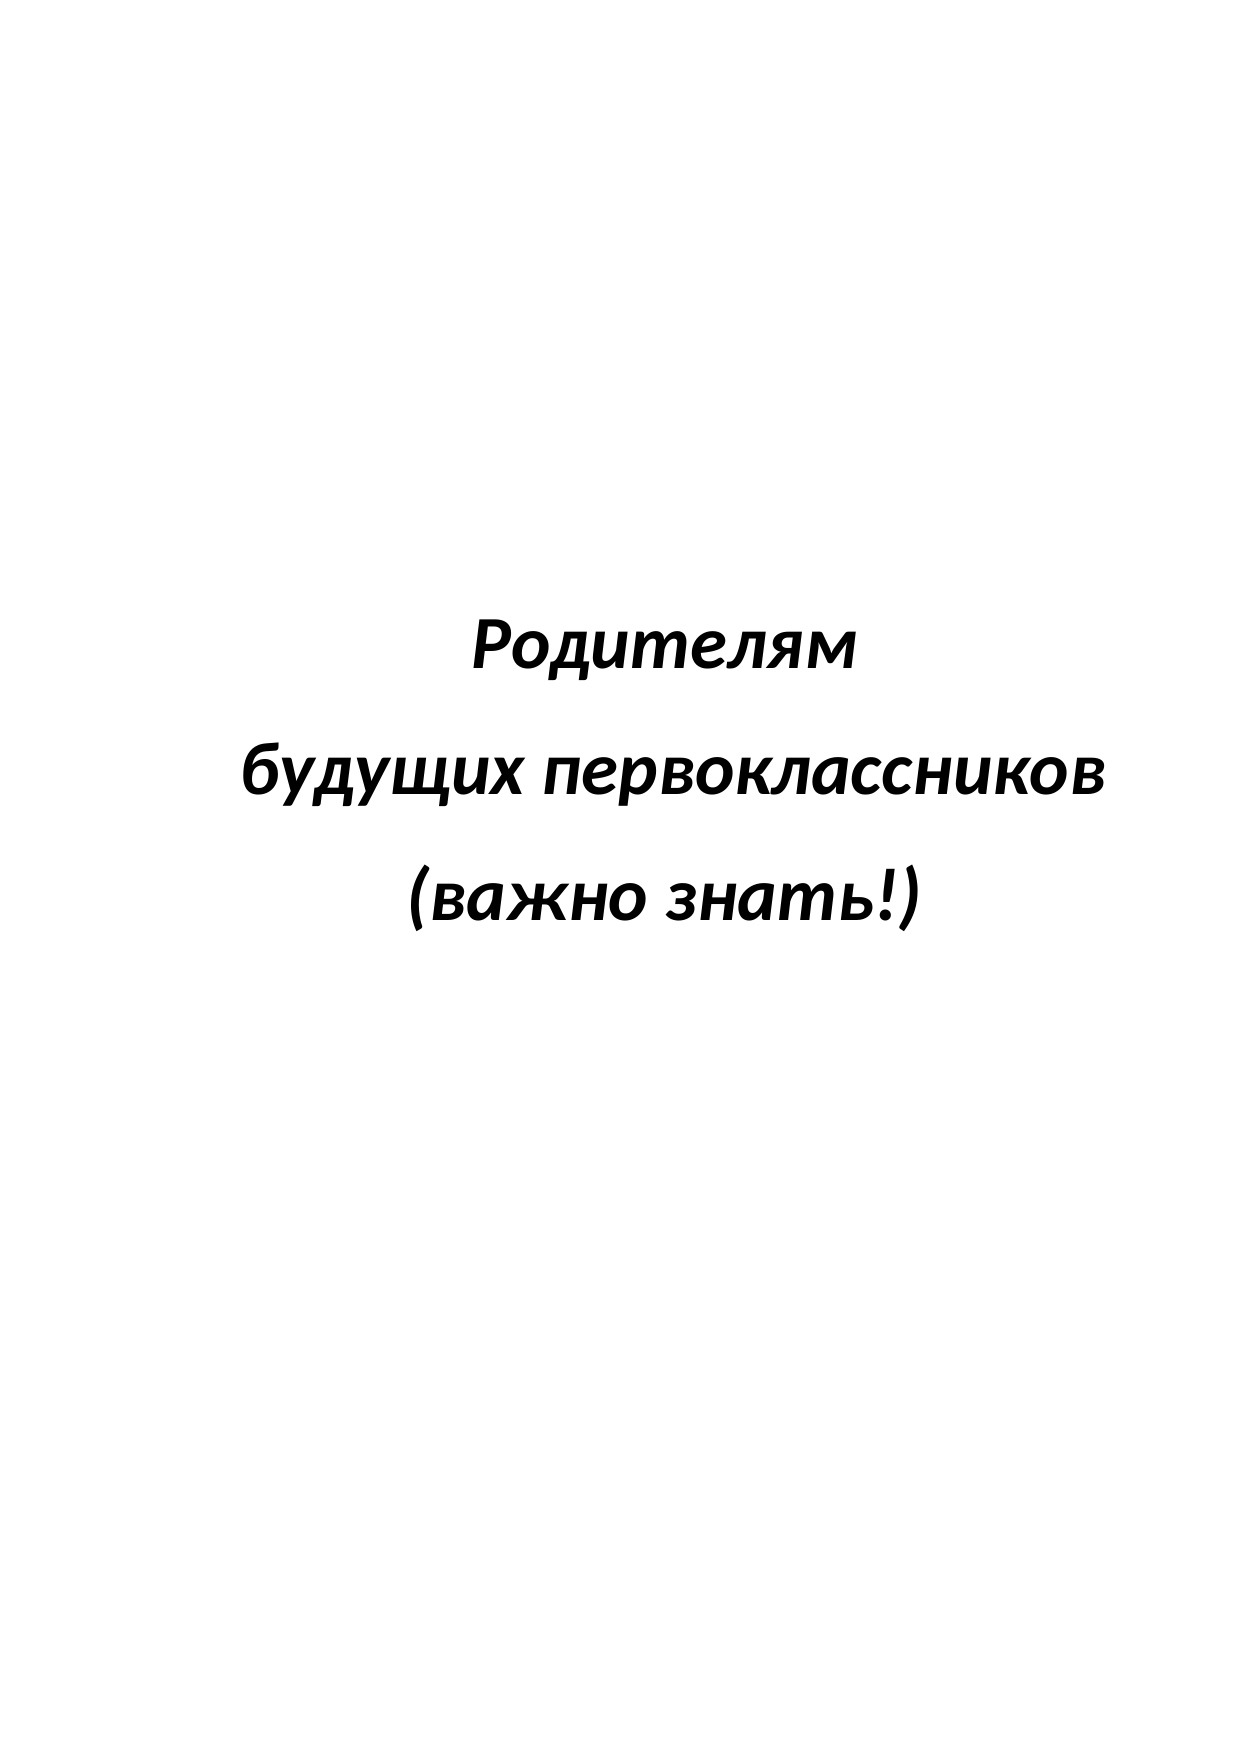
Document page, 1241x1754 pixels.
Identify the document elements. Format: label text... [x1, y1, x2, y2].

text будущих первоклассников [177, 721, 1152, 813]
text (важно знать!) [177, 847, 1152, 939]
text Родителям [177, 595, 1152, 687]
